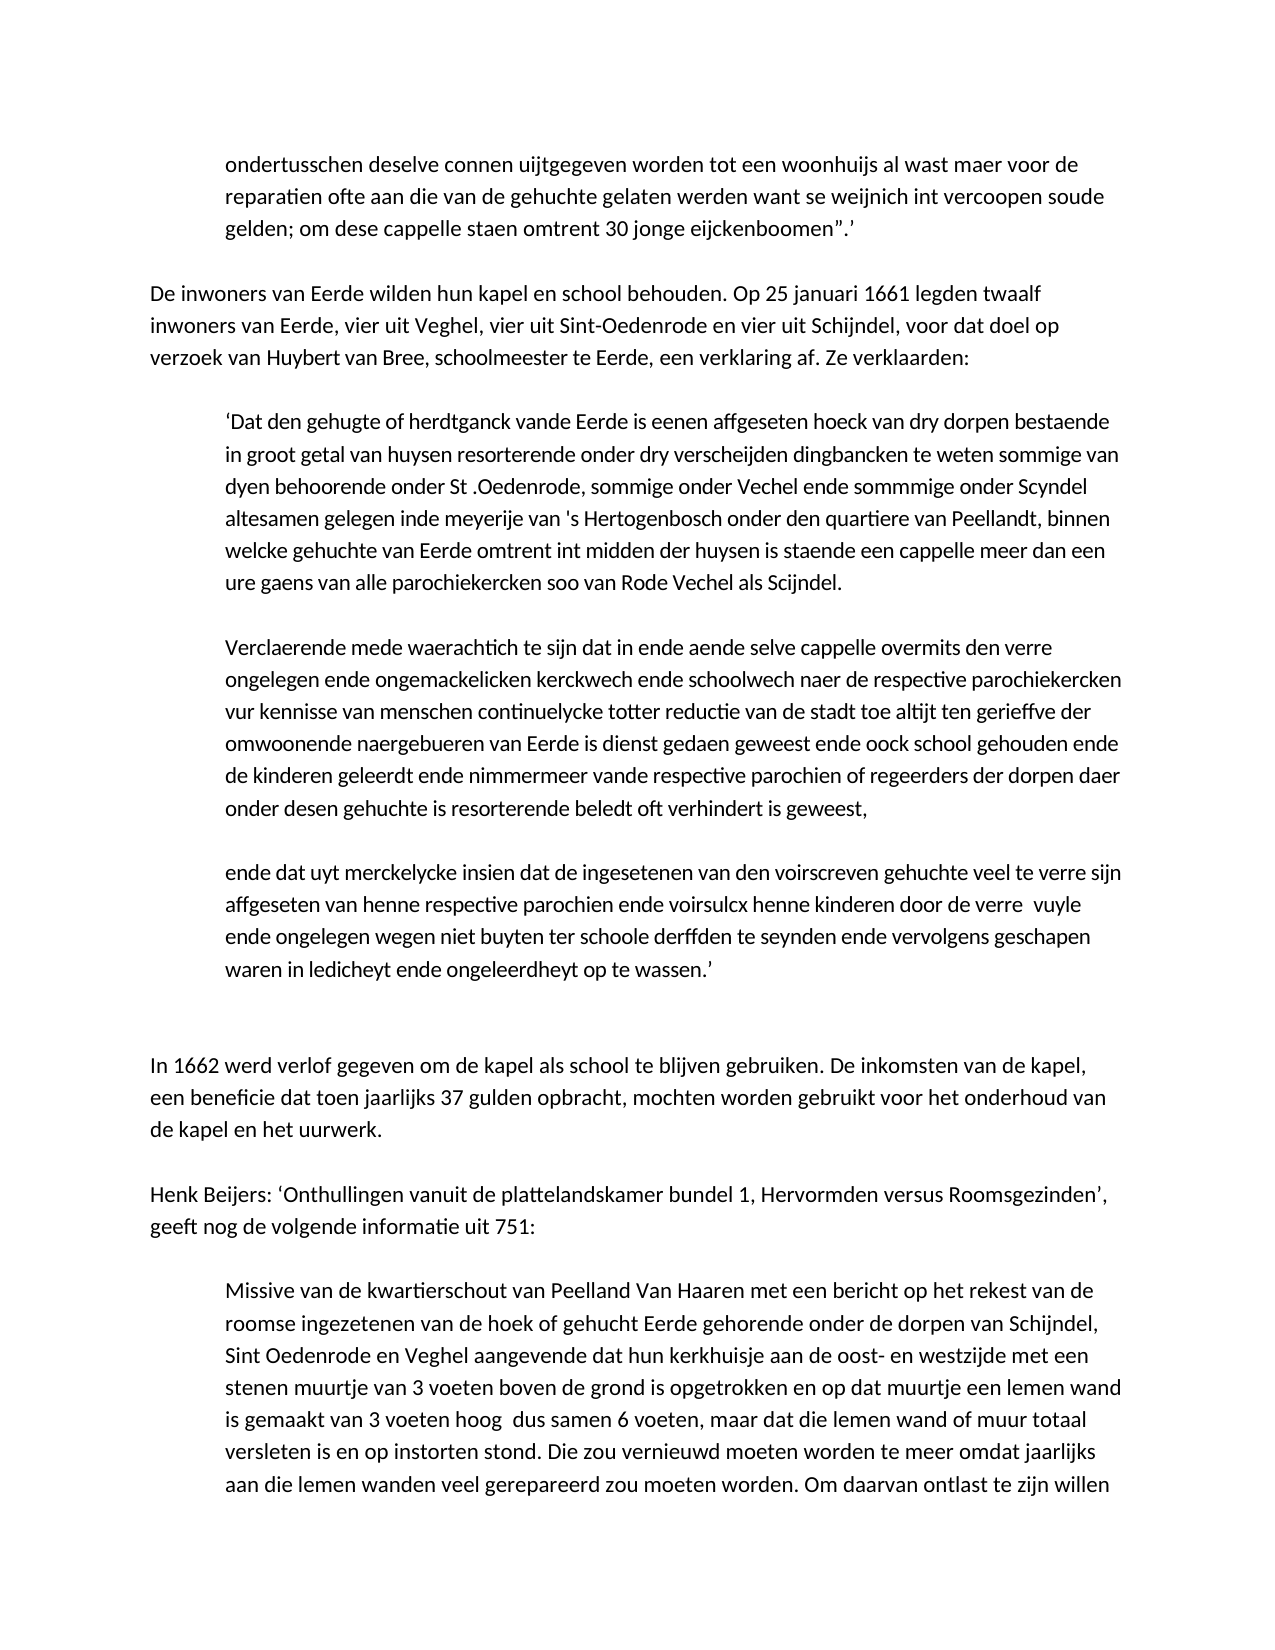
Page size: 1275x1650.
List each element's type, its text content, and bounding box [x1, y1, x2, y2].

text ‘Dat den gehugte of herdtganck vande Eerde is eenen affgeseten hoeck van dry dorpen bestaende in groot getal van huysen resorterende onder dry verscheijden dingbancken te weten sommige van dyen behoorende onder St .Oedenrode, sommige onder Vechel ende sommmige onder Scyndel altesamen gelegen inde meyerije van 's Hertogenbosch onder den quartiere van Peellandt, binnen welcke gehuchte van Eerde omtrent int midden der huysen is staende een cappelle meer dan een ure gaens van alle parochiekercken soo van Rode Vechel als Scijndel. [225, 407, 1125, 596]
text Henk Beijers: ‘Onthullingen vanuit de plattelandskamer bundel 1, Hervormden versus Roomsgezinden’, geeft nog de volgende informatie uit 751: [150, 1180, 1125, 1240]
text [225, 150, 1125, 242]
text In 1662 werd verlof gegeven om de kapel als school te blijven gebruiken. De inkomsten van de kapel, een beneficie dat toen jaarlijks 37 gulden opbracht, mochten worden gebruikt voor het onderhoud van de kapel en het uurwerk. [150, 1051, 1125, 1144]
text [225, 1277, 1125, 1498]
text De inwoners van Eerde wilden hun kapel en school behouden. Op 25 januari 1661 legden twaalf inwoners van Eerde, vier uit Veghel, vier uit Sint-Oedenrode en vier uit Schijndel, voor dat doel op verzoek van Huybert van Bree, schoolmeester te Eerde, een verklaring af. Ze verklaarden: [150, 279, 1125, 371]
text Verclaerende mede waerachtich te sijn dat in ende aende selve cappelle overmits den verre ongelegen ende ongemackelicken kerckwech ende schoolwech naer de respective parochiekercken vur kennisse van menschen continuelycke totter reductie van de stadt toe altijt ten gerieffve der omwoonende naergebueren van Eerde is dienst gedaen geweest ende oock school gehouden ende de kinderen geleerdt ende nimmermeer vande respective parochien of regeerders der dorpen daer onder desen gehuchte is resorterende beledt oft verhindert is geweest, [225, 633, 1125, 822]
text ende dat uyt merckelycke insien dat de ingesetenen van den voirscreven gehuchte veel te verre sijn affgeseten van henne respective parochien ende voirsulcx henne kinderen door de verre vuyle ende ongelegen wegen niet buyten ter schoole derffden te seynden ende vervolgens geschapen waren in ledicheyt ende ongeleerdheyt op te wassen.’ [225, 858, 1125, 983]
